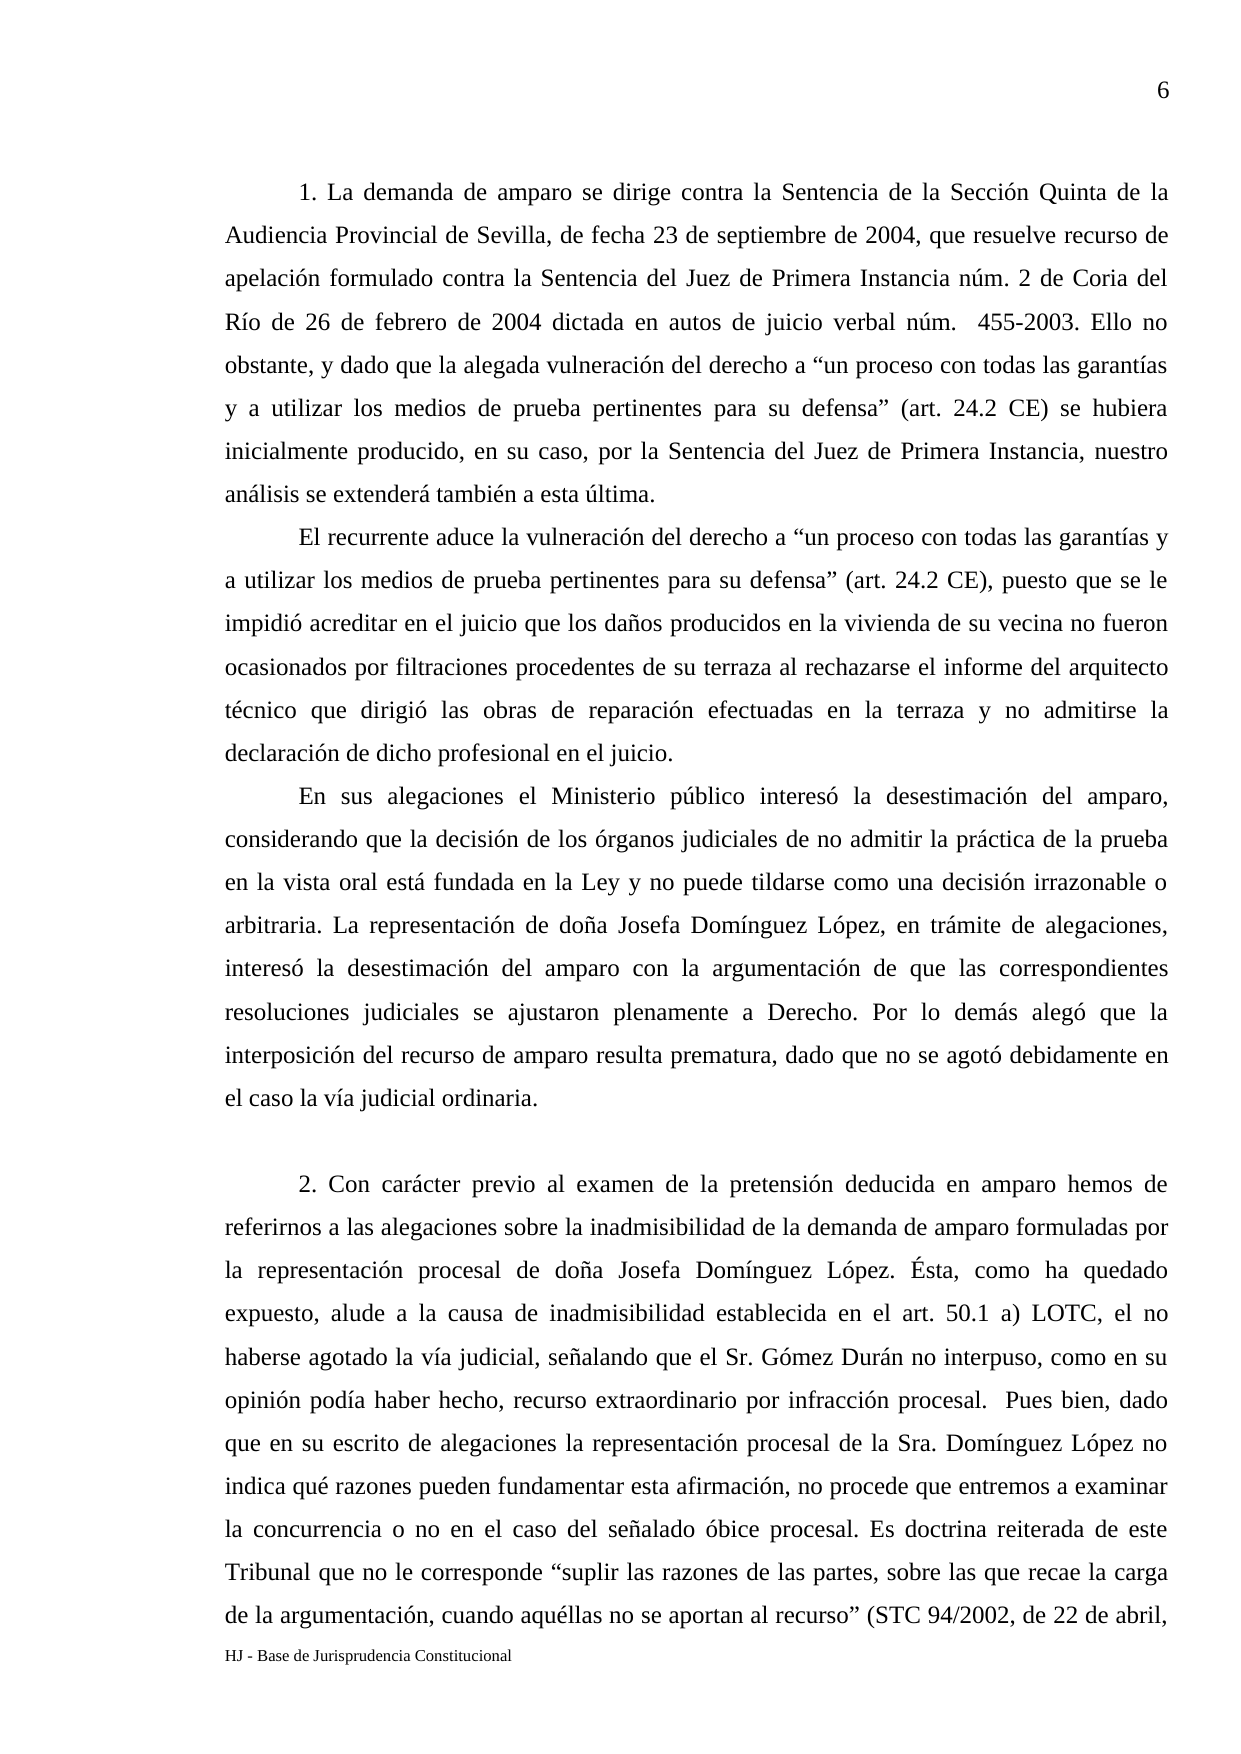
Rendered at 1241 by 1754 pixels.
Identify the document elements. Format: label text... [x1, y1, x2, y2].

text En sus alegaciones el Ministerio público interesó la desestimación del amparo, considerando que la decisión de los órganos judiciales de no admitir la práctica de la prueba en la vista oral está fundada en la Ley y no puede tildarse como una decisión irrazonable o arbitraria. La representación de doña Josefa Domínguez López, en trámite de alegaciones, interesó la desestimación del amparo con la argumentación de que las correspondientes resoluciones judiciales se ajustaron plenamente a Derecho. Por lo demás alegó que la interposición del recurso de amparo resulta prematura, dado que no se agotó debidamente en el caso la vía judicial ordinaria. [224, 781, 1169, 1112]
text El recurrente aduce la vulneración del derecho a “un proceso con todas las garantías y a utilizar los medios de prueba pertinentes para su defensa” (art. 24.2 CE), puesto que se le impidió acreditar en el juicio que los daños producidos en la vivienda de su vecina no fueron ocasionados por filtraciones procedentes de su terraza al rechazarse el informe del arquitecto técnico que dirigió las obras de reparación efectuadas en la terraza y no admitirse la declaración de dicho profesional en el juicio. [224, 522, 1169, 767]
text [224, 1169, 1169, 1629]
text 1. La demanda de amparo se dirige contra la Sentencia de la Sección Quinta de la Audiencia Provincial de Sevilla, de fecha 23 de septiembre de 2004, que resuelve recurso de apelación formulado contra la Sentencia del Juez de Primera Instancia núm. 2 de Coria del Río de 26 de febrero de 2004 dictada en autos de juicio verbal núm. 455-2003. Ello no obstante, y dado que la alegada vulneración del derecho a “un proceso con todas las garantías y a utilizar los medios de prueba pertinentes para su defensa” (art. 24.2 CE) se hubiera inicialmente producido, en su caso, por la Sentencia del Juez de Primera Instancia, nuestro análisis se extenderá también a esta última. [224, 177, 1169, 508]
